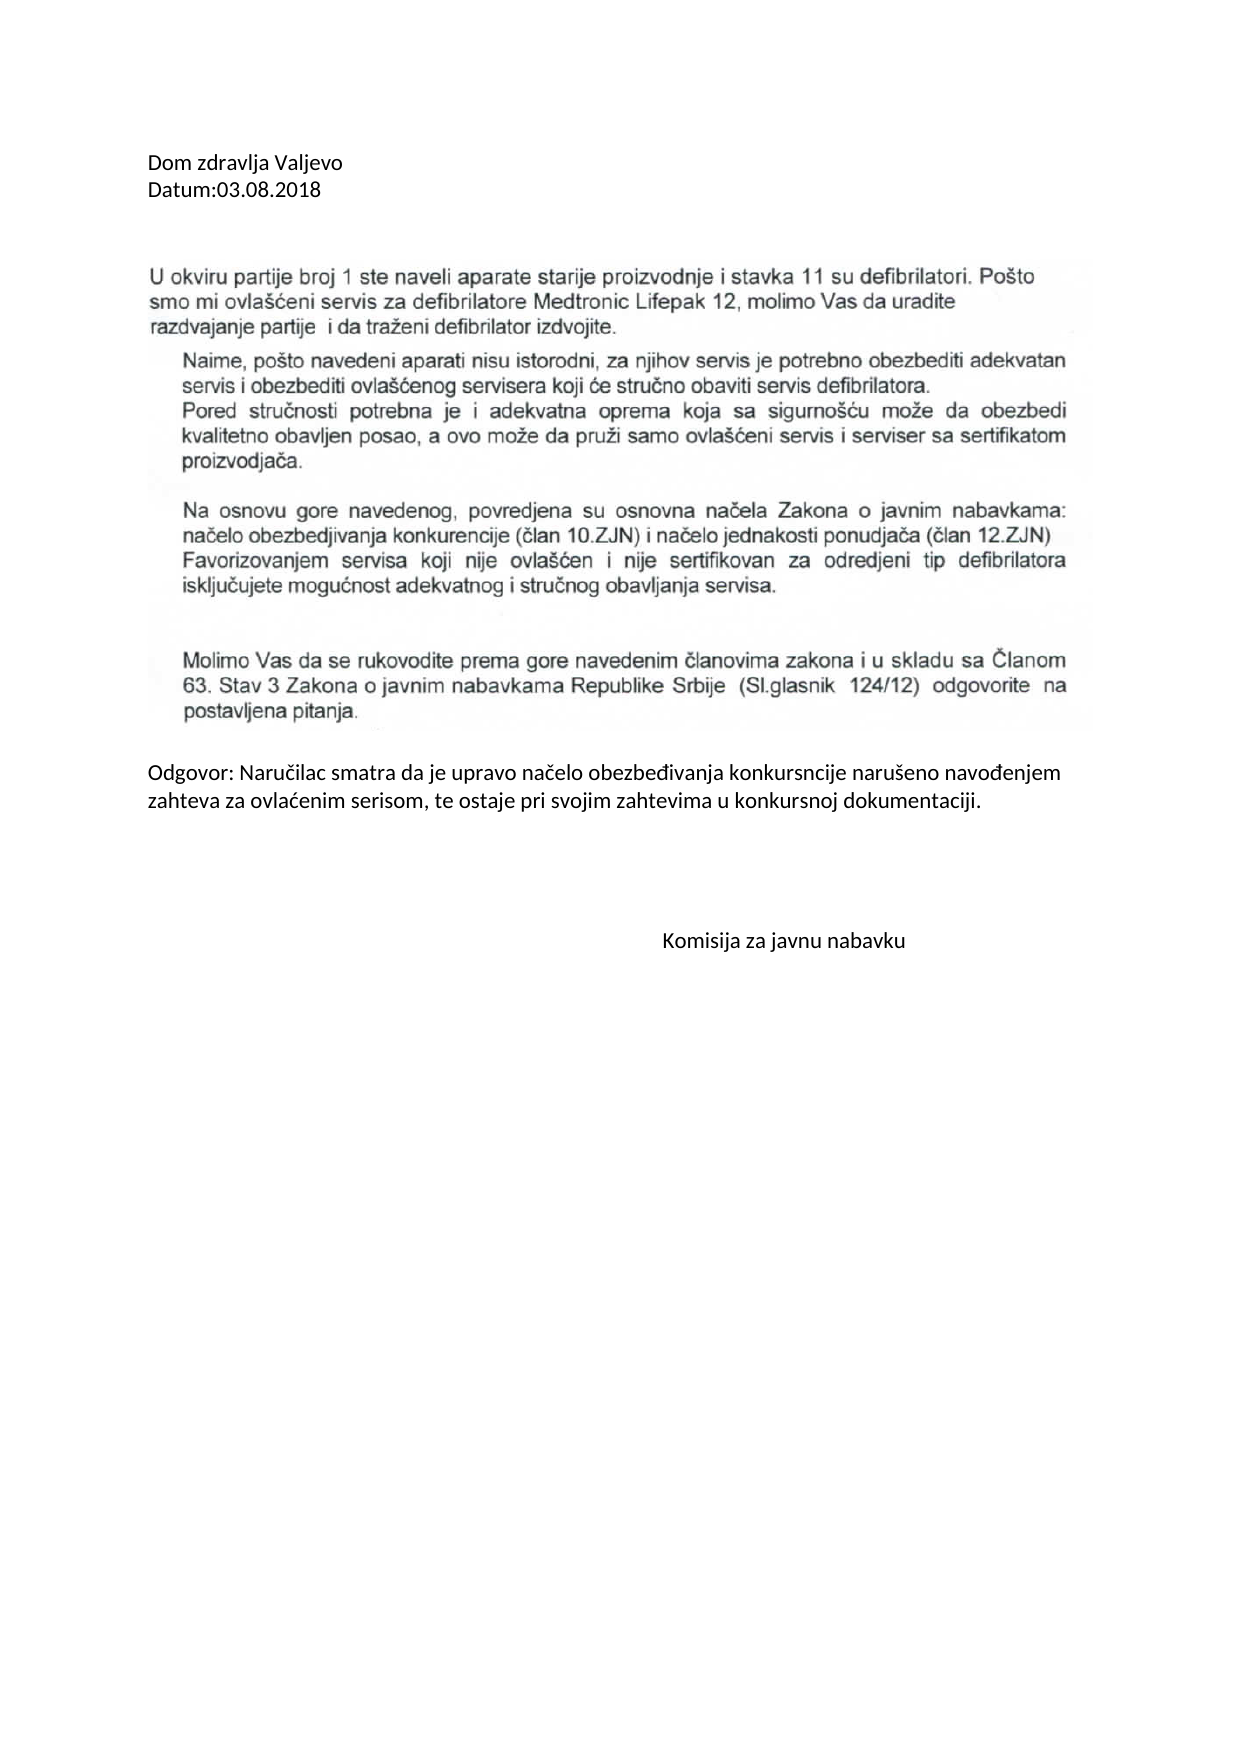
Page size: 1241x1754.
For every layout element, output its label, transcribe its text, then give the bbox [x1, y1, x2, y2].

text Odgovor: Naručilac smatra da je upravo načelo obezbeđivanja konkursncije narušeno navođenjem zahteva za ovlaćenim serisom, te ostaje pri svojim zahtevima u konkursnoj dokumentaciji. [148, 758, 1093, 814]
text Dom zdravlja Valjevo [148, 148, 1093, 176]
text Datum:03.08.2018 [148, 176, 1093, 204]
text Komisija za javnu nabavku [148, 926, 1093, 954]
